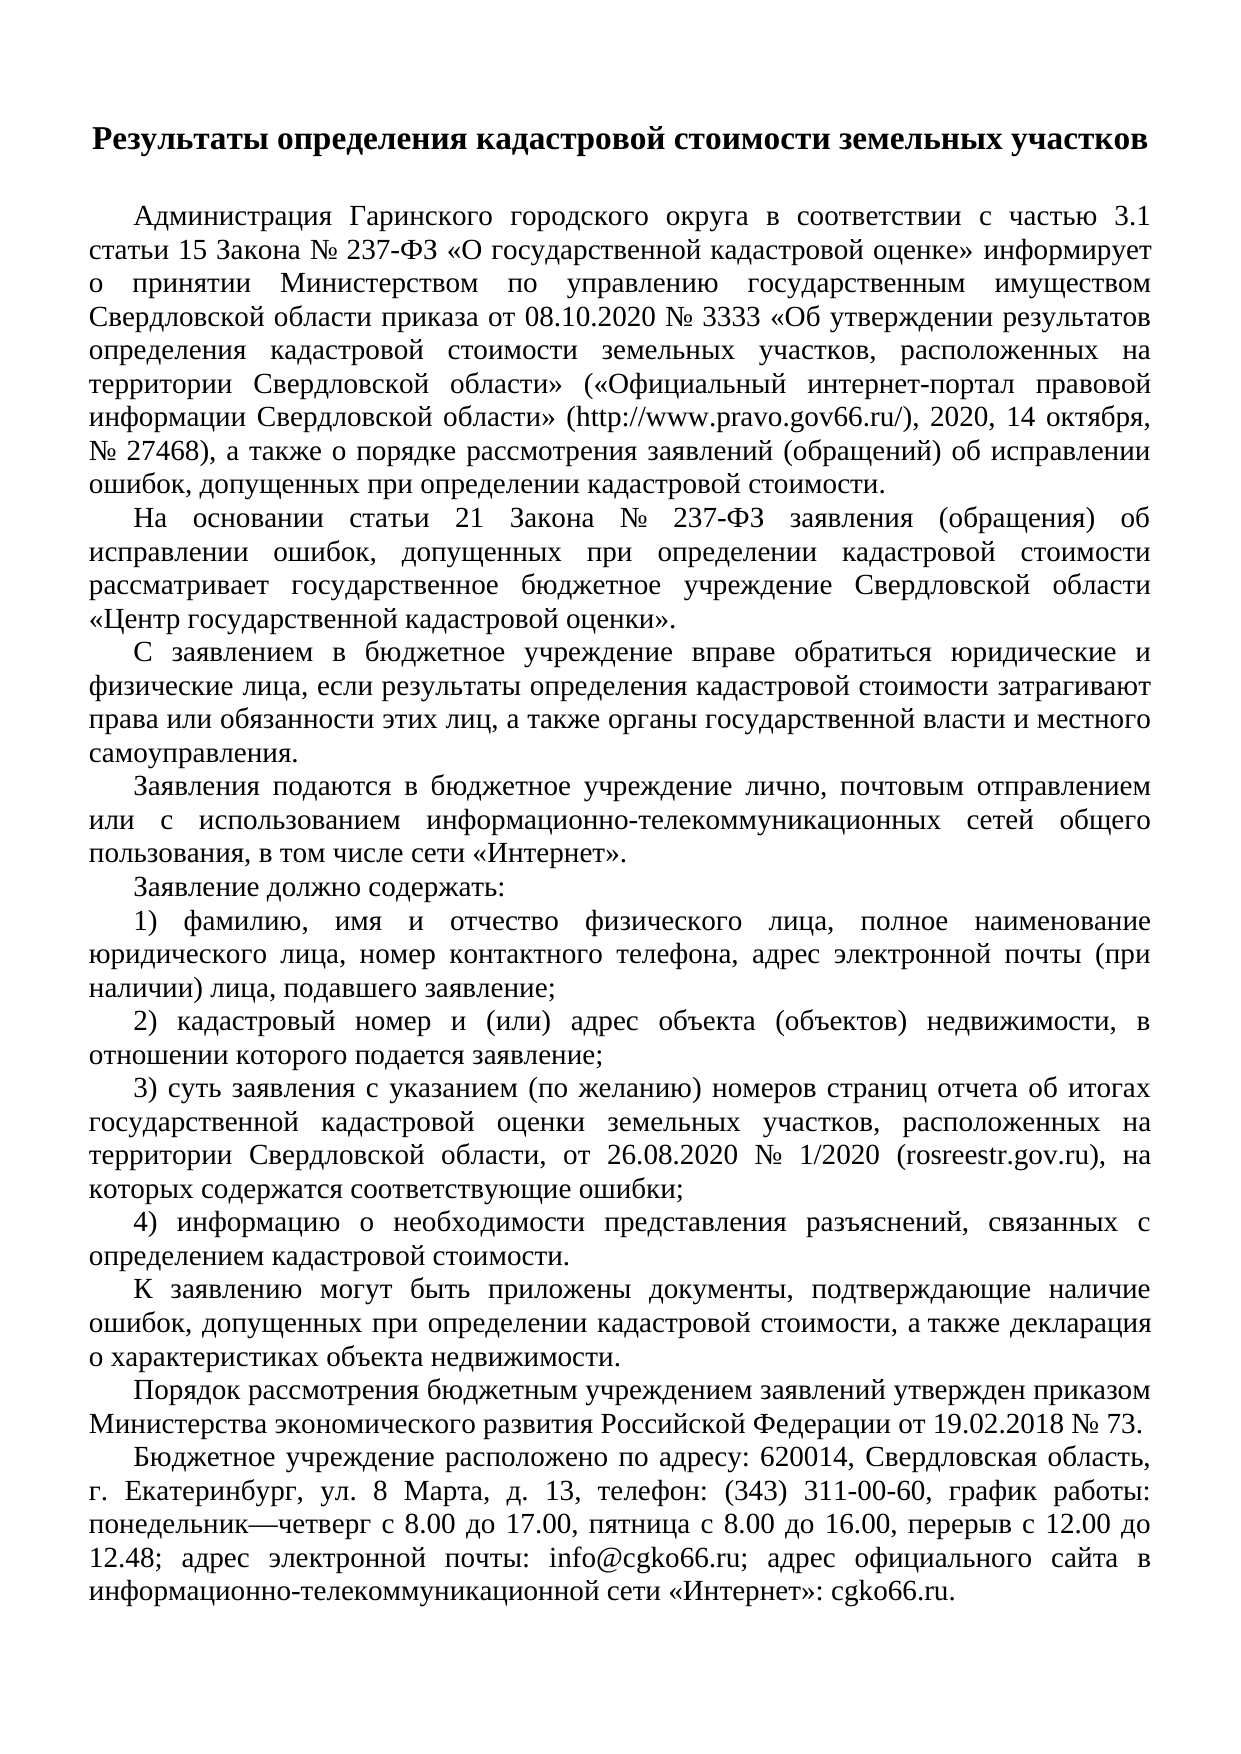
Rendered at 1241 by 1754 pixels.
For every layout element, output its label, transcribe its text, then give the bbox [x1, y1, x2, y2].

text 3) суть заявления с указанием (по желанию) номеров страниц отчета об итогах государственной кадастровой оценки земельных участков, расположенных на территории Свердловской области, от 26.08.2020 № 1/2020 (rosreestr.gov.ru), на которых содержатся соответствующие ошибки; [89, 1070, 1152, 1204]
text С заявлением в бюджетное учреждение вправе обратиться юридические и физические лица, если результаты определения кадастровой стоимости затрагивают права или обязанности этих лиц, а также органы государственной власти и местного самоуправления. [89, 634, 1152, 768]
text К заявлению могут быть приложены документы, подтверждающие наличие ошибок, допущенных при определении кадастровой стоимости, а также декларация о характеристиках объекта недвижимости. [89, 1272, 1152, 1372]
text На основании статьи 21 Закона № 237-ФЗ заявления (обращения) об исправлении ошибок, допущенных при определении кадастровой стоимости рассматривает государственное бюджетное учреждение Свердловской области «Центр государственной кадастровой оценки». [89, 500, 1152, 634]
text Заявления подаются в бюджетное учреждение лично, почтовым отправлением или с использованием информационно-телекоммуникационных сетей общего пользования, в том числе сети «Интернет». [89, 768, 1152, 869]
text Заявление должно содержать: [89, 869, 1152, 903]
text Бюджетное учреждение расположено по адресу: 620014, Свердловская область, г. Екатеринбург, ул. 8 Марта, д. 13, телефон: (343) 311-00-60, график работы: понедельник—четверг с 8.00 до 17.00, пятница с 8.00 до 16.00, перерыв с 12.00 до 12.48; адрес электронной почты: info@cgko66.ru; адрес официального сайта в информационно-телекоммуникационной сети «Интернет»: cgko66.ru. [89, 1439, 1152, 1607]
text 2) кадастровый номер и (или) адрес объекта (объектов) недвижимости, в отношении которого подается заявление; [89, 1003, 1152, 1070]
text 1) фамилию, имя и отчество физического лица, полное наименование юридического лица, номер контактного телефона, адрес электронной почты (при наличии) лица, подавшего заявление; [89, 903, 1152, 1003]
text Администрация Гаринского городского округа в соответствии с частью 3.1 статьи 15 Закона № 237-ФЗ «О государственной кадастровой оценке» информирует о принятии Министерством по управлению государственным имуществом Свердловской области приказа от 08.10.2020 № 3333 «Об утверждении результатов определения кадастровой стоимости земельных участков, расположенных на территории Свердловской области» («Официальный интернет-портал правовой информации Свердловской области» (http://www.pravo.gov66.ru/), 2020, 14 октября, № 27468), а также о порядке рассмотрения заявлений (обращений) об исправлении ошибок, допущенных при определении кадастровой стоимости. [89, 198, 1152, 500]
text Порядок рассмотрения бюджетным учреждением заявлений утвержден приказом Министерства экономического развития Российской Федерации от 19.02.2018 № 73. [89, 1372, 1152, 1439]
text 4) информацию о необходимости представления разъяснений, связанных с определением кадастровой стоимости. [89, 1204, 1152, 1272]
text Результаты определения кадастровой стоимости земельных участков [89, 118, 1152, 156]
